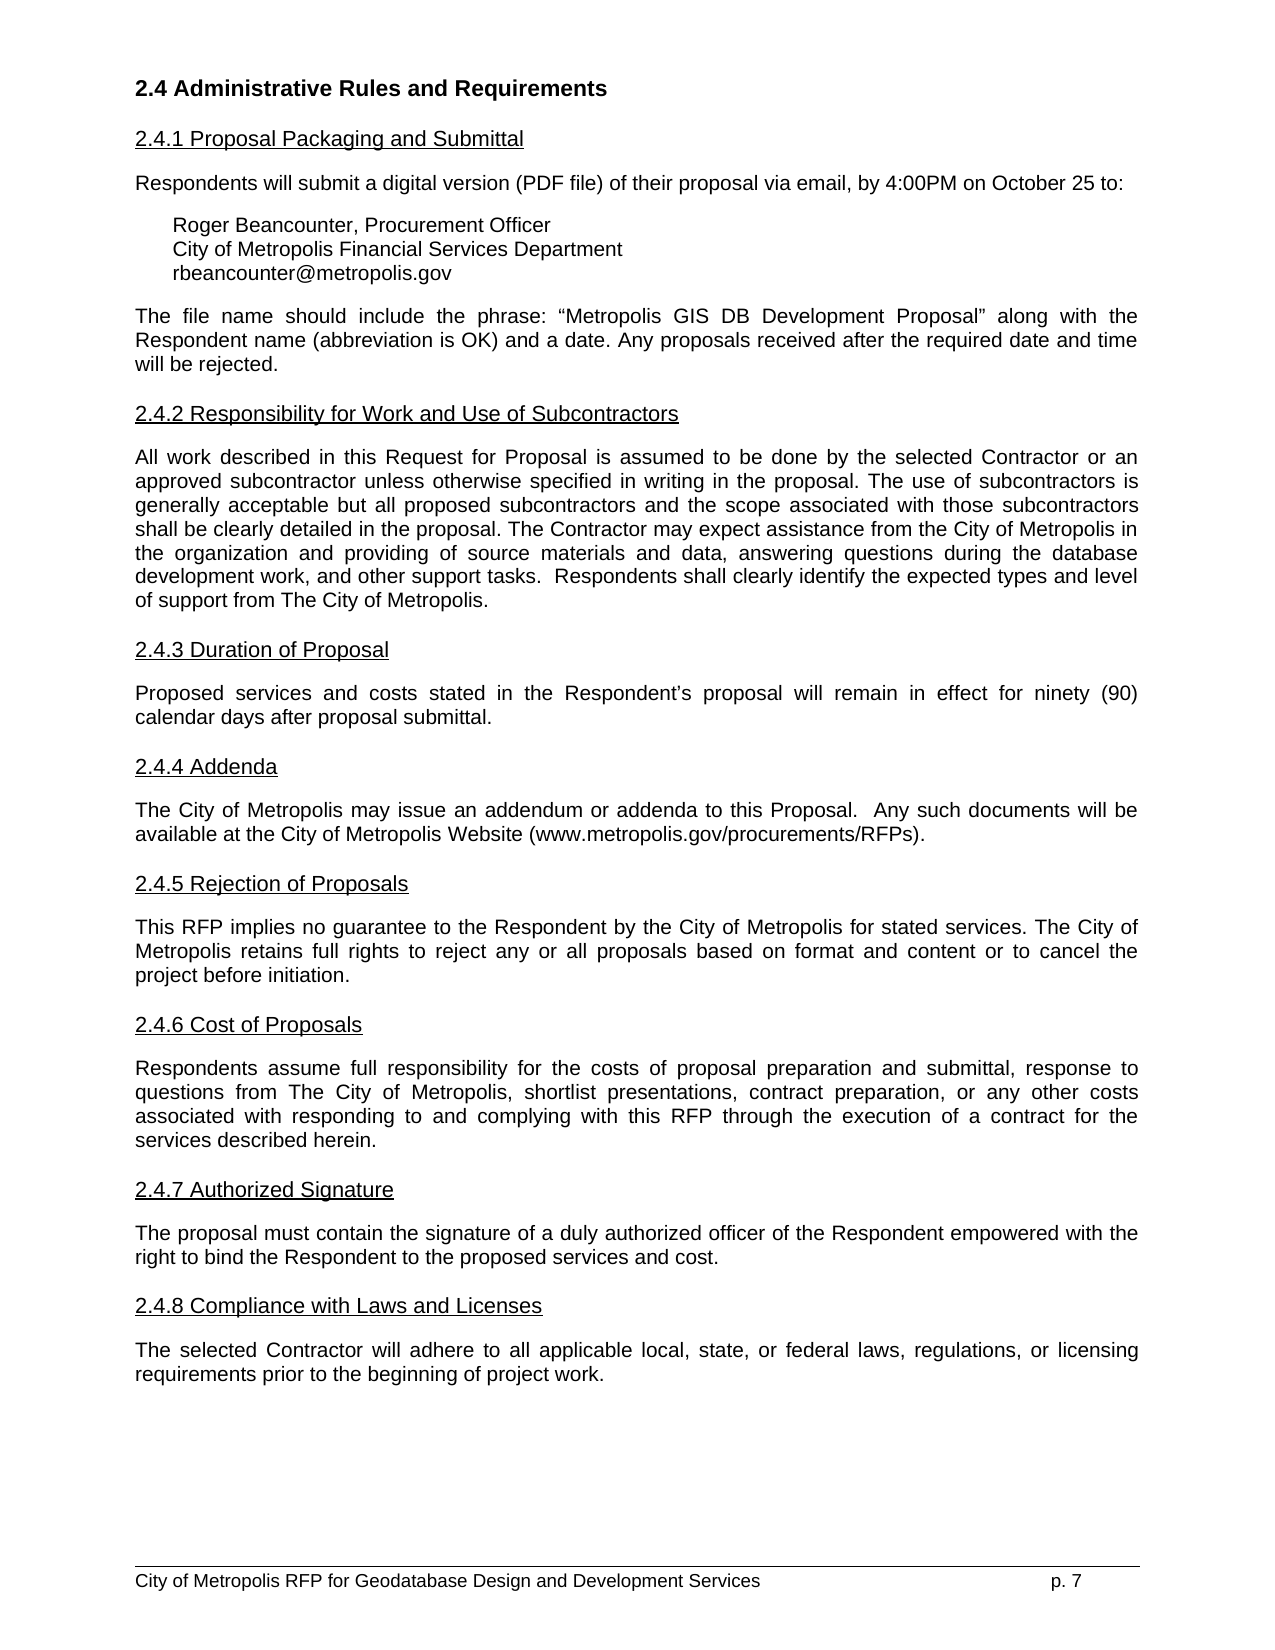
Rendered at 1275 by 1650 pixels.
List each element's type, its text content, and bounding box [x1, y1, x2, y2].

subtitle 2.4.7 Authorized Signature [135, 1177, 1140, 1202]
subtitle 2.4.3 Duration of Proposal [135, 637, 1140, 662]
subtitle 2.4.5 Rejection of Proposals [135, 871, 1140, 896]
text The City of Metropolis may issue an addendum or addenda to this Proposal. Any such documents will be available at the City of Metropolis Website (www.metropolis.gov/procurements/RFPs). [135, 798, 1140, 846]
text The file name should include the phrase: “Metropolis GIS DB Development Proposal” along with the Respondent name (abbreviation is OK) and a date. Any proposals received after the required date and time will be rejected. [135, 304, 1140, 376]
text All work described in this Request for Proposal is assumed to be done by the selected Contractor or an approved subcontractor unless otherwise specified in writing in the proposal. The use of subcontractors is generally acceptable but all proposed subcontractors and the scope associated with those subcontractors shall be clearly detailed in the proposal. The Contractor may expect assistance from the City of Metropolis in the organization and providing of source materials and data, answering questions during the database development work, and other support tasks. Respondents shall clearly identify the expected types and level of support from The City of Metropolis. [135, 444, 1140, 612]
subtitle 2.4.4 Addenda [135, 754, 1140, 779]
text Respondents will submit a digital version (PDF file) of their proposal via email, by 4:00PM on October 25 to: [135, 170, 1140, 194]
text The proposal must contain the signature of a duly authorized officer of the Respondent empowered with the right to bind the Respondent to the proposed services and cost. [135, 1221, 1140, 1268]
text Respondents assume full responsibility for the costs of proposal preparation and submittal, response to questions from The City of Metropolis, shortlist presentations, contract preparation, or any other costs associated with responding to and complying with this RFP through the execution of a contract for the services described herein. [135, 1056, 1140, 1152]
subtitle 2.4.6 Cost of Proposals [135, 1012, 1140, 1037]
text This RFP implies no guarantee to the Respondent by the City of Metropolis for stated services. The City of Metropolis retains full rights to reject any or all proposals based on format and content or to cancel the project before initiation. [135, 915, 1140, 987]
subtitle 2.4.2 Responsibility for Work and Use of Subcontractors [135, 401, 1140, 426]
text City of Metropolis Financial Services Department [172, 237, 1140, 261]
text The selected Contractor will adhere to all applicable local, state, or federal laws, regulations, or licensing requirements prior to the beginning of project work. [135, 1337, 1140, 1385]
text Proposed services and costs stated in the Respondent’s proposal will remain in effect for ninety (90) calendar days after proposal submittal. [135, 681, 1140, 729]
subtitle 2.4.8 Compliance with Laws and Licenses [135, 1293, 1140, 1319]
subtitle 2.4 Administrative Rules and Requirements [135, 75, 1140, 101]
text rbeancounter@metropolis.gov [172, 261, 1140, 285]
text Roger Beancounter, Procurement Officer [172, 213, 1140, 237]
subtitle 2.4.1 Proposal Packaging and Submittal [135, 126, 1140, 152]
